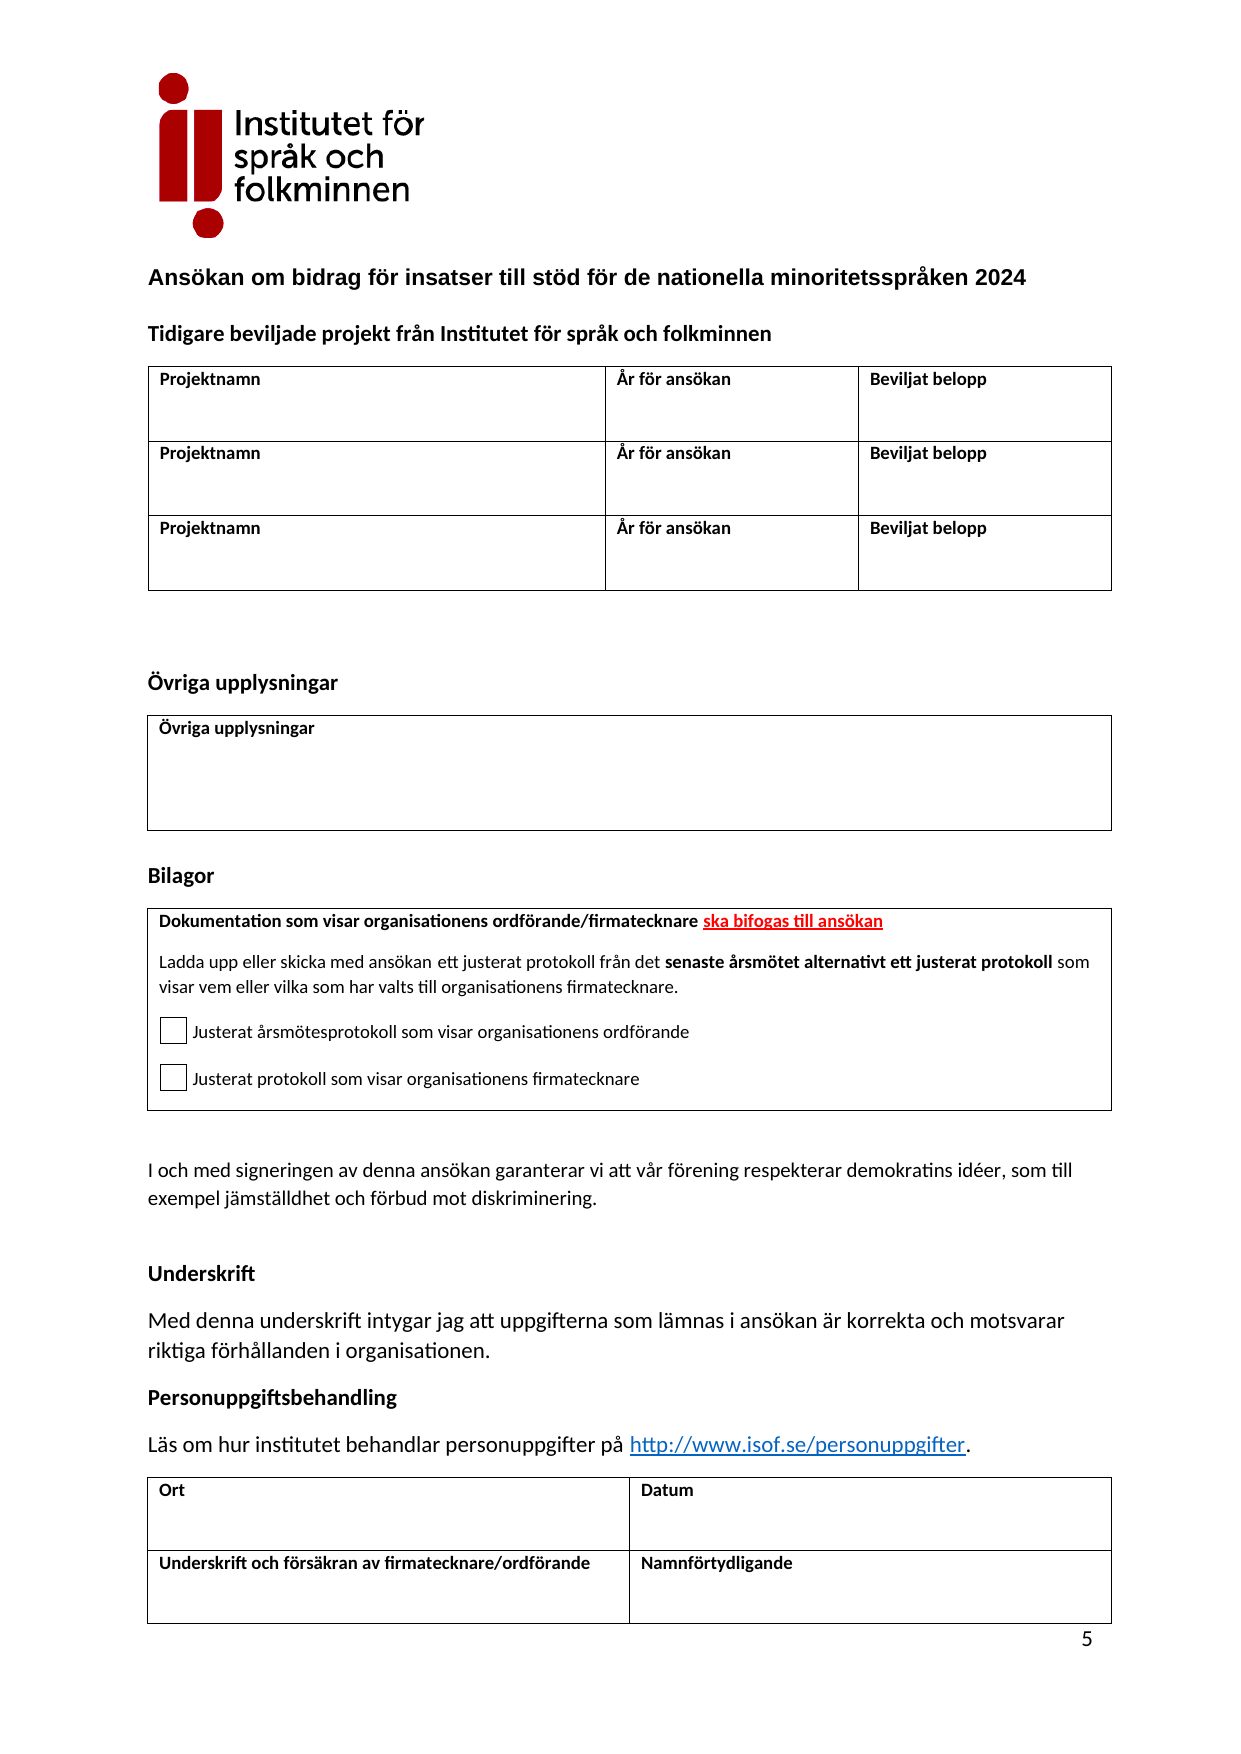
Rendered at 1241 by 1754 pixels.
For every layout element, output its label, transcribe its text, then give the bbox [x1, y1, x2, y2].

text Med denna underskrift intygar jag att uppgifterna som lämnas i ansökan är korrekta och motsvarar riktiga förhållanden i organisationen. [148, 1306, 1092, 1364]
table_header Projektnamn [149, 367, 605, 441]
text Övriga upplysningar [148, 668, 1092, 696]
text Tidigare beviljade projekt från Institutet för språk och folkminnen [148, 319, 1092, 347]
table_cell Projektnamn [149, 442, 605, 515]
picture [158, 73, 425, 238]
table_cell År för ansökan [606, 516, 858, 590]
table_header Datum [630, 1478, 1111, 1550]
table_header Dokumentation som visar organisationens ordförande/firmatecknare ska bifogas till ansökan Ladda upp eller skicka med ansökan ett justerat protokoll från det senaste årsmötet alternativt ett justerat protokoll som visar vem eller vilka som har valts till organisationens firmatecknare. Justerat årsmötesprotokoll som visar organisationens ordförande Justerat protokoll som visar organisationens firmatecknare [148, 909, 1111, 1110]
text Bilagor [148, 831, 1092, 889]
table_cell Underskrift och försäkran av firmatecknare/ordförande [148, 1551, 629, 1623]
table_cell Beviljat belopp [859, 442, 1111, 515]
text I och med signeringen av denna ansökan garanterar vi att vår förening respekterar demokratins idéer, som till exempel jämställdhet och förbud mot diskriminering. [148, 1158, 1092, 1211]
table_header Ort [148, 1478, 629, 1550]
table_header Övriga upplysningar [148, 716, 1111, 829]
table_cell Projektnamn [149, 516, 605, 590]
text Underskrift [148, 1229, 1092, 1287]
text Personuppgiftsbehandling [148, 1383, 1092, 1411]
text Läs om hur institutet behandlar personuppgifter på http://www.isof.se/personuppgifter. [148, 1430, 1092, 1458]
table_cell Beviljat belopp [859, 516, 1111, 590]
table_header Beviljat belopp [859, 367, 1111, 441]
table_cell Namnförtydligande [630, 1551, 1111, 1623]
table_header År för ansökan [606, 367, 858, 441]
table_cell År för ansökan [606, 442, 858, 515]
